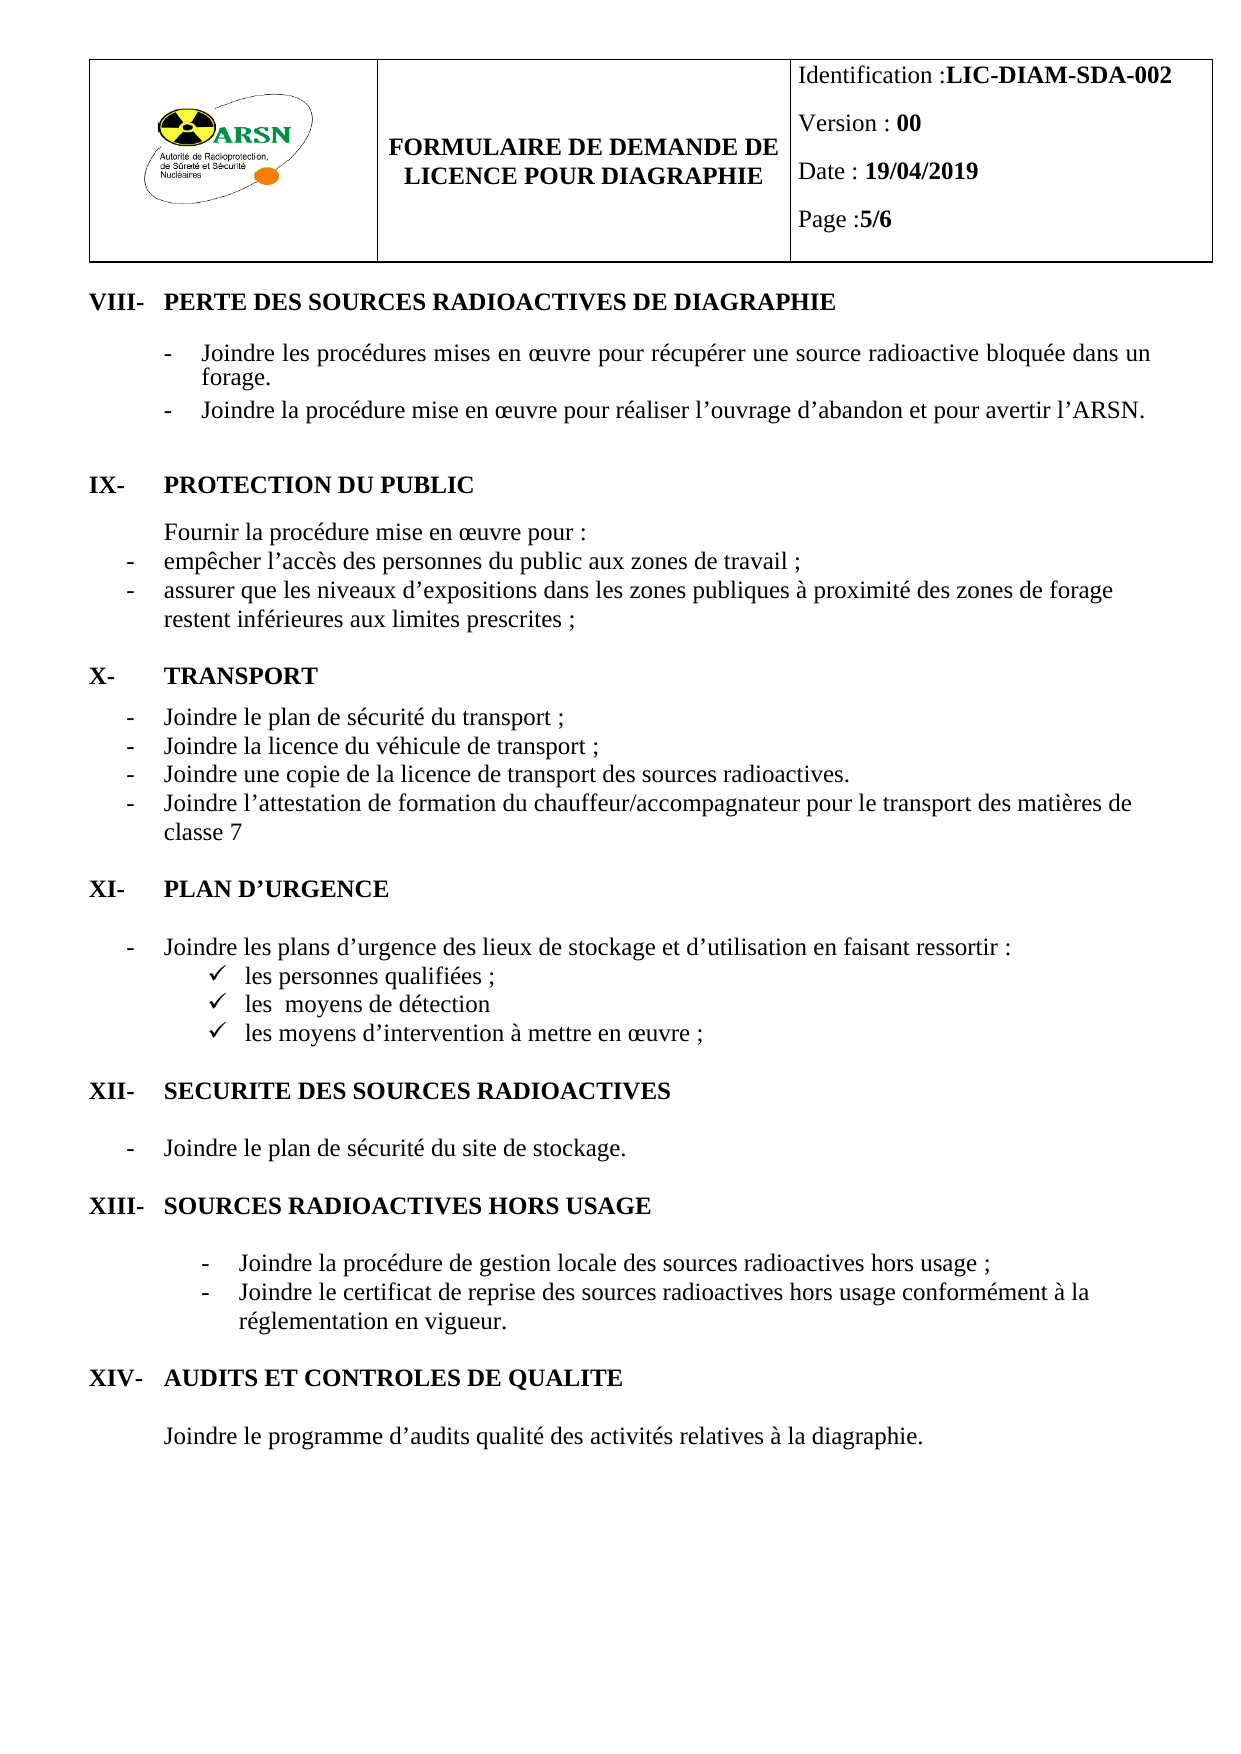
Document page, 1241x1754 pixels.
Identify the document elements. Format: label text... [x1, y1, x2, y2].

list SECURITE DES SOURCES RADIOACTIVES [89, 1076, 1152, 1104]
list Joindre les procédures mises en œuvre pour récupérer une source radioactive bloquée dans un forage. [164, 342, 1152, 391]
list TRANSPORT [89, 661, 1152, 690]
list Joindre le certificat de reprise des sources radioactives hors usage conformément à la réglementation en vigueur. [201, 1277, 1152, 1334]
list les personnes qualifiées ; [207, 961, 1152, 989]
list Joindre les plans d’urgence des lieux de stockage et d’utilisation en faisant ressortir : [126, 932, 1152, 961]
list Joindre l’attestation de formation du chauffeur/accompagnateur pour le transport des matières de classe 7 [126, 788, 1152, 846]
list Joindre le plan de sécurité du site de stockage. [126, 1133, 1152, 1162]
list Joindre la licence du véhicule de transport ; [126, 731, 1152, 759]
list Joindre le programme d’audits qualité des activités relatives à la diagraphie. [164, 1421, 1152, 1449]
list Joindre la procédure de gestion locale des sources radioactives hors usage ; [201, 1248, 1152, 1277]
list Joindre une copie de la licence de transport des sources radioactives. [126, 759, 1152, 788]
list SOURCES RADIOACTIVES HORS USAGE [89, 1191, 1152, 1219]
list Joindre le plan de sécurité du transport ; [126, 702, 1152, 731]
list PROTECTION DU PUBLIC [89, 474, 1152, 498]
list PERTE DES SOURCES RADIOACTIVES DE DIAGRAPHIE [89, 291, 1152, 316]
list AUDITS ET CONTROLES DE QUALITE [89, 1363, 1152, 1392]
list les moyens de détection [207, 989, 1152, 1018]
list les moyens d’intervention à mettre en œuvre ; [207, 1018, 1152, 1047]
list Fournir la procédure mise en œuvre pour : [164, 517, 1152, 546]
list assurer que les niveaux d’expositions dans les zones publiques à proximité des zones de forage restent inférieures aux limites prescrites ; [126, 575, 1152, 632]
list Joindre la procédure mise en œuvre pour réaliser l’ouvrage d’abandon et pour avertir l’ARSN. [164, 398, 1152, 423]
picture [127, 86, 320, 205]
list PLAN D’URGENCE [89, 874, 1152, 903]
list empêcher l’accès des personnes du public aux zones de travail ; [126, 546, 1152, 575]
